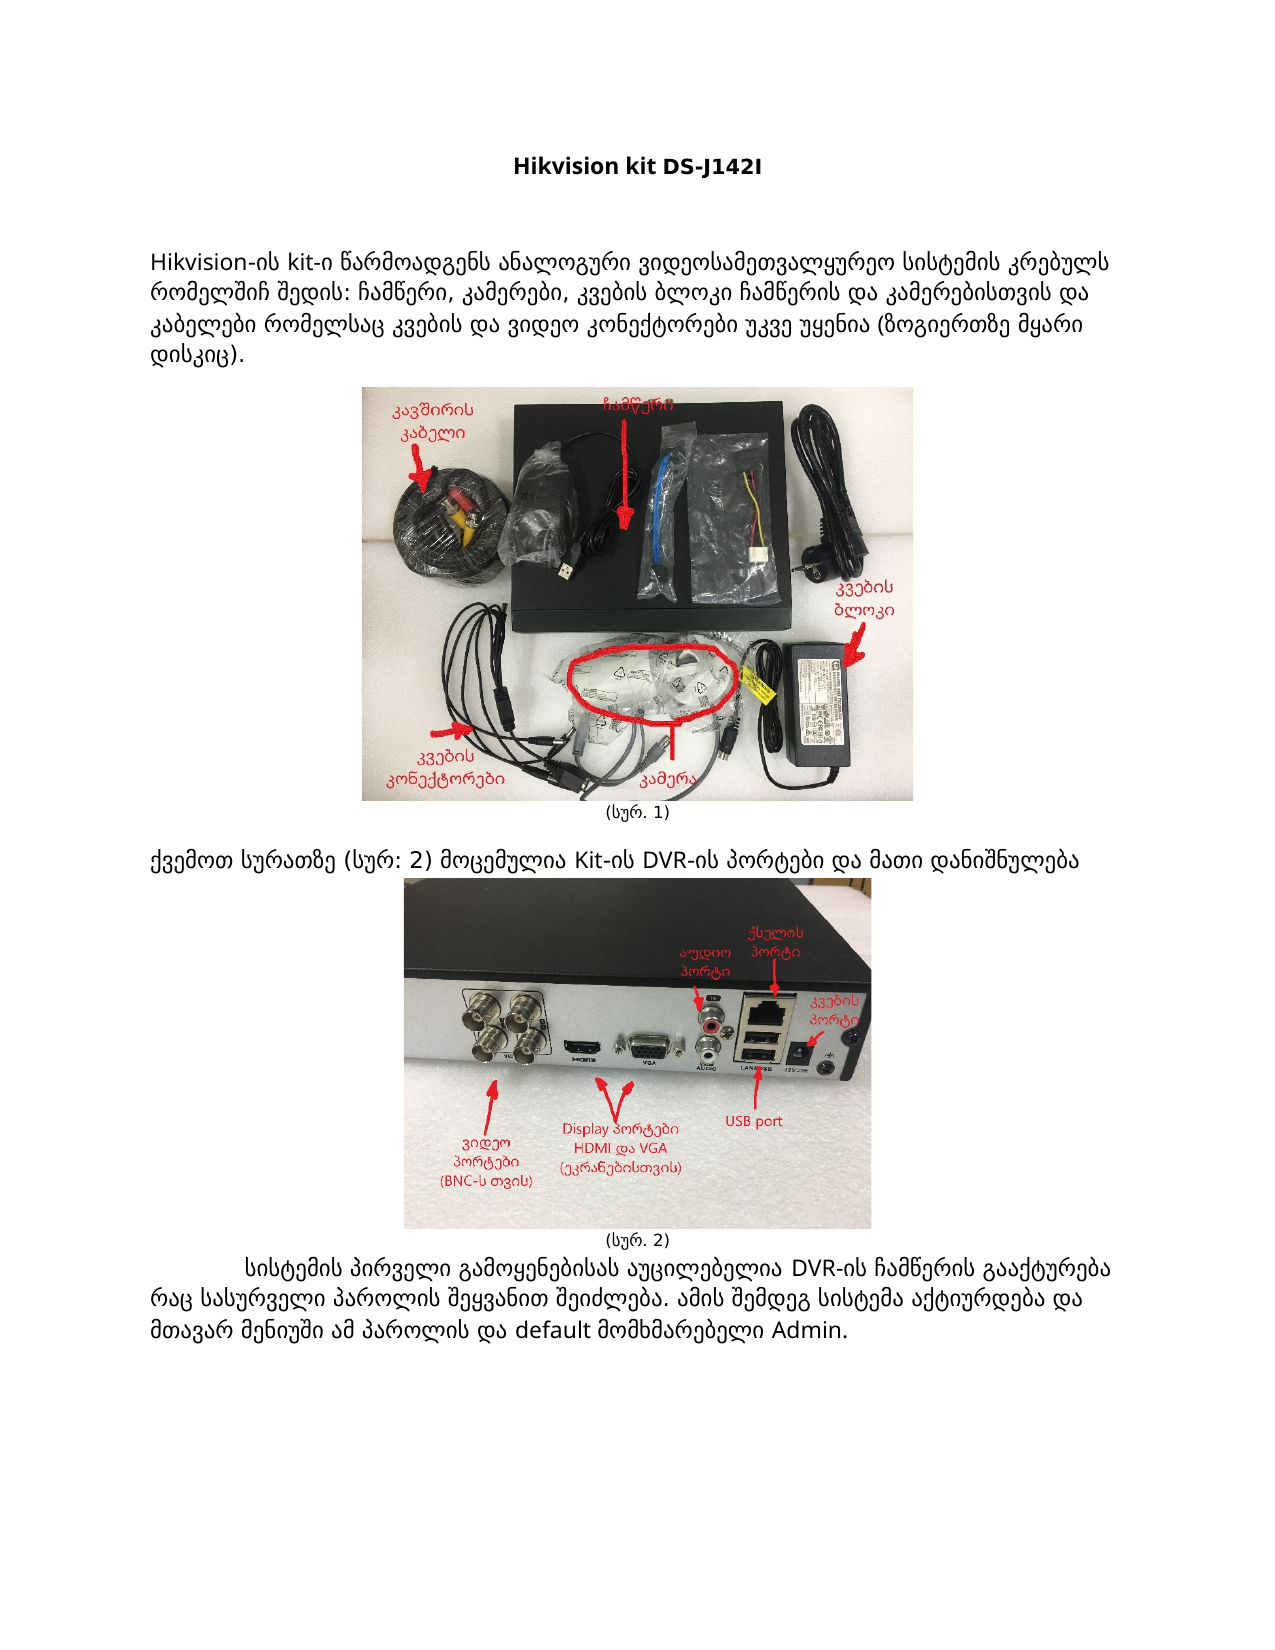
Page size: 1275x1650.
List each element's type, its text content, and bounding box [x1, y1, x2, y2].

picture [361, 387, 914, 801]
text სისტემის პირველი გამოყენებისას აუცილებელია DVR-ის ჩამწერის გააქტურება რაც სასურველი პაროლის შეყვანით შეიძლება. ამის შემდეგ სისტემა აქტიურდება და მთავარ მენიუში ამ პაროლის და default მომხმარებელი Admin. [150, 1252, 1125, 1345]
text (სურ. 2) [150, 1231, 1125, 1250]
text Hikvision kit DS-J142I [150, 150, 1125, 181]
picture [403, 878, 872, 1229]
text ქვემოთ სურათზე (სურ: 2) მოცემულია Kit-ის DVR-ის პორტები და მათი დანიშნულება [150, 844, 1125, 876]
text Hikvision-ის kit-ი წარმოადგენს ანალოგური ვიდეოსამეთვალყურეო სისტემის კრებულს რომელშიჩ შედის: ჩამწერი, კამერები, კვების ბლოკი ჩამწერის და კამერებისთვის და კაბელები რომელსაც კვების და ვიდეო კონექტორები უკვე უყენია (ზოგიერთზე მყარი დისკიც). [150, 246, 1125, 368]
text (სურ. 1) [150, 803, 1125, 822]
